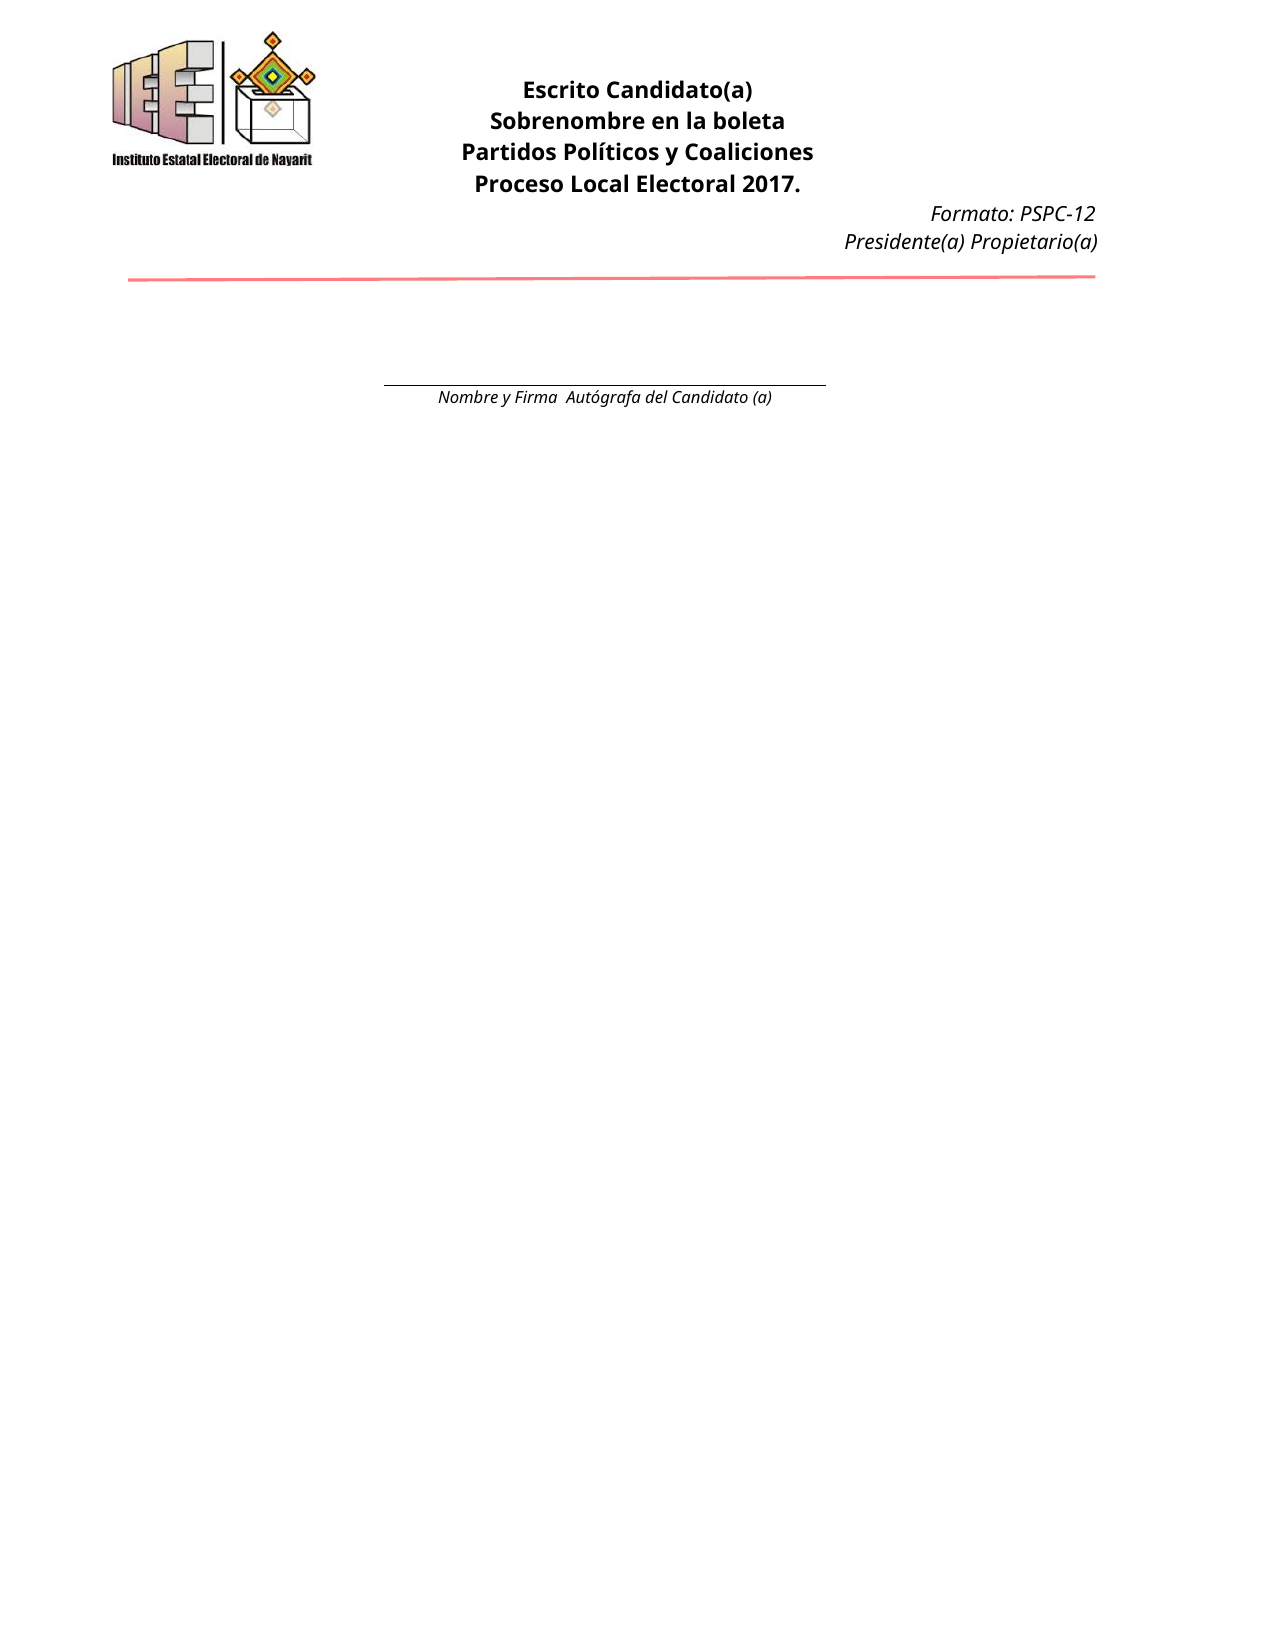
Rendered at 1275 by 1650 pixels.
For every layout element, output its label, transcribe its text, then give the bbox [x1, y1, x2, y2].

table_header Nombre y Firma Autógrafa del Candidato (a) [384, 386, 826, 408]
picture [112, 31, 316, 166]
